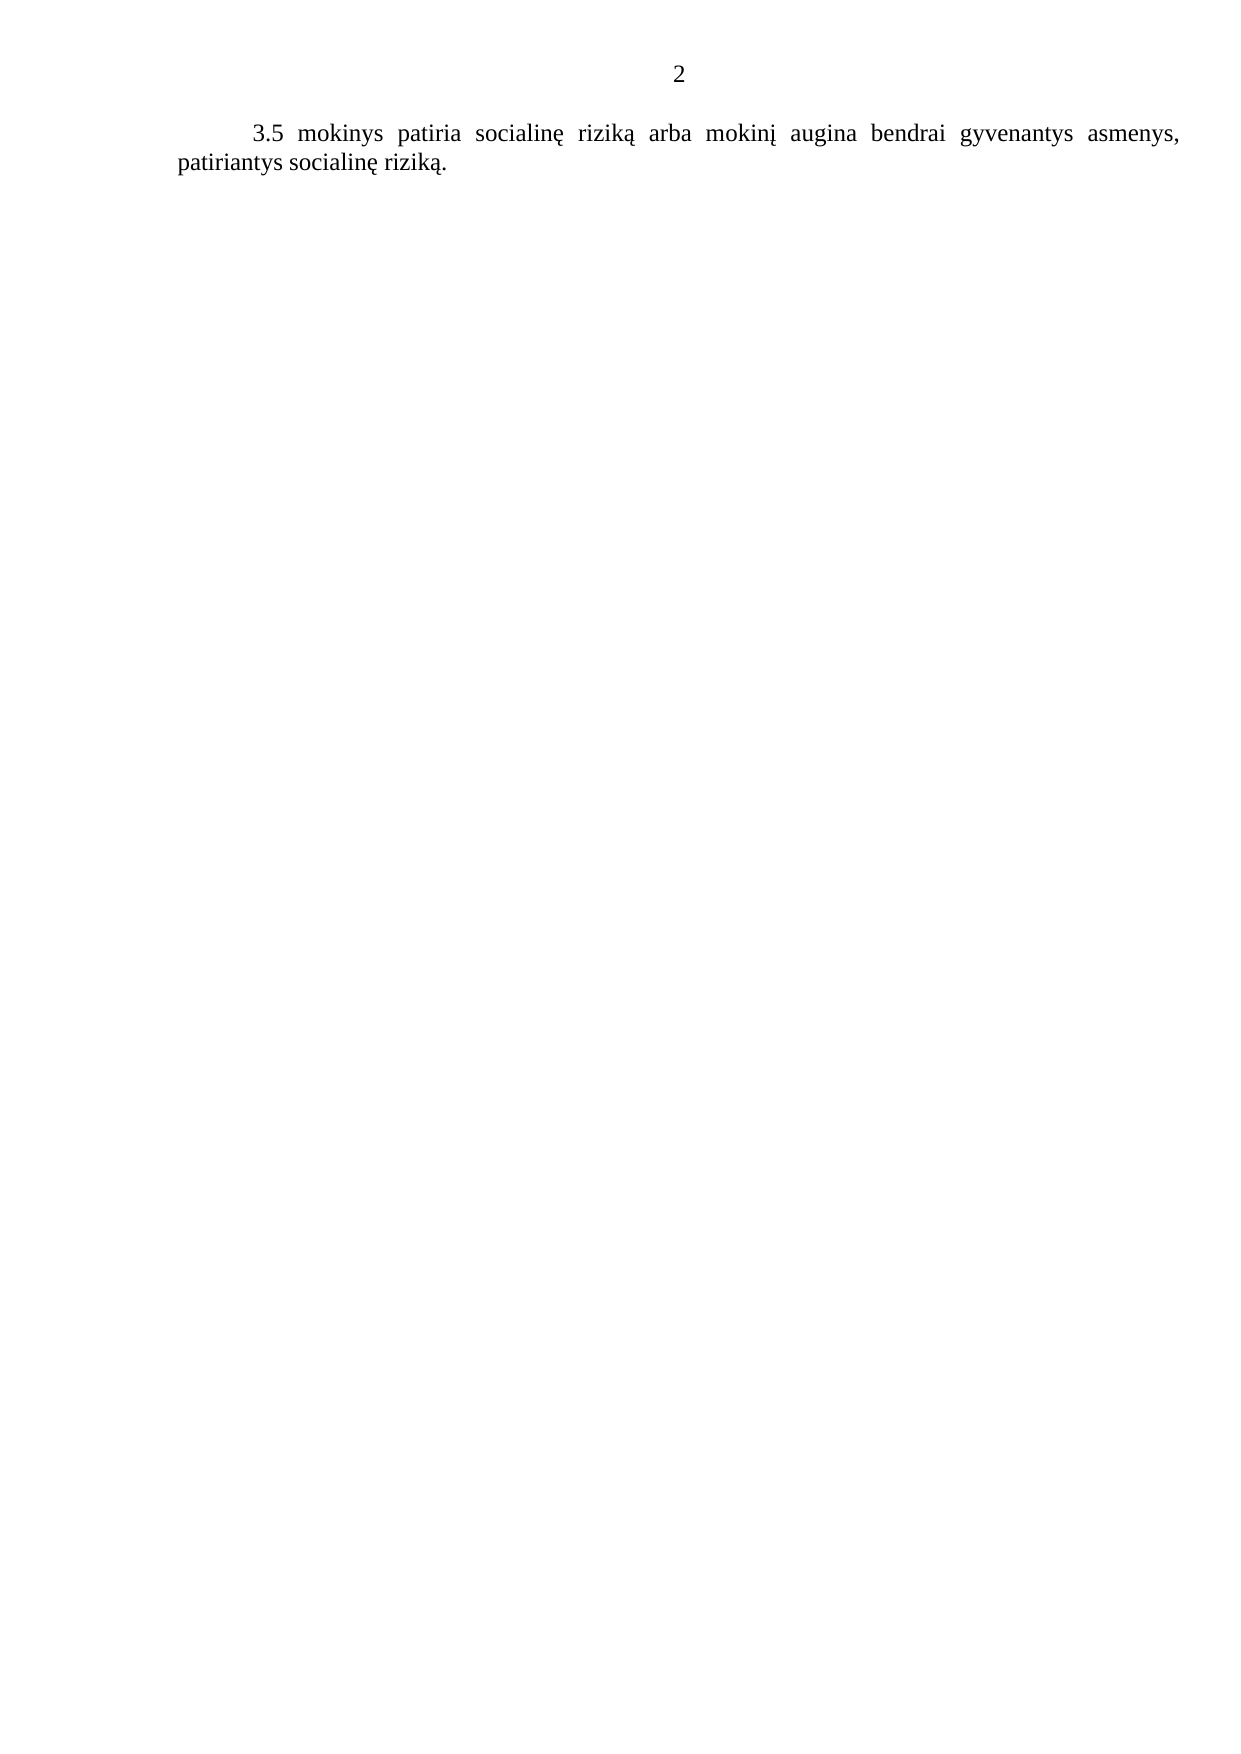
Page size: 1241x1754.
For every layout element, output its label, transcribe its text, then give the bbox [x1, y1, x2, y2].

text 3.5 mokinys patiria socialinę riziką arba mokinį augina bendrai gyvenantys asmenys, patiriantys socialinę riziką. [177, 118, 1181, 176]
